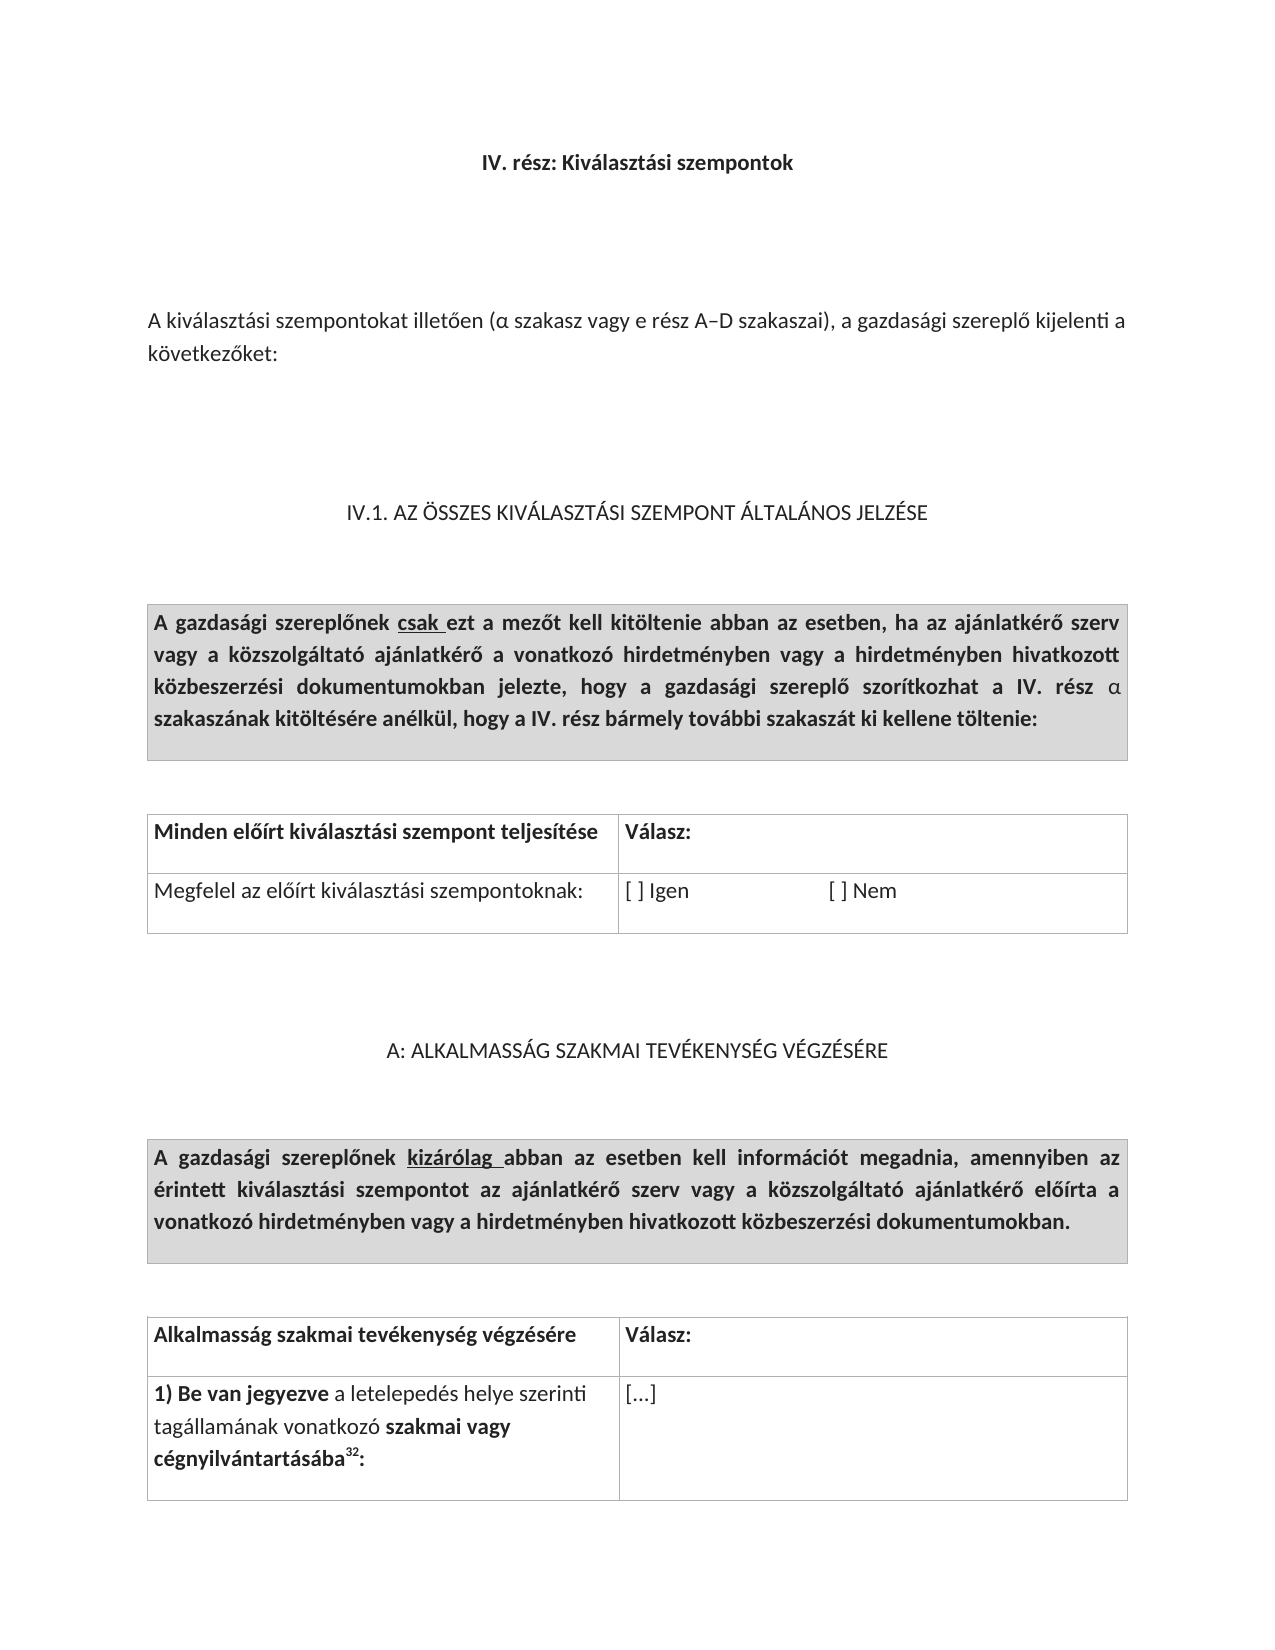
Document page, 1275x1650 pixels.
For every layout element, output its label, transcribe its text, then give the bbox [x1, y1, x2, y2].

table_header Válasz: [620, 1318, 1127, 1376]
table_header Minden előírt kiválasztási szempont teljesítése [148, 815, 618, 873]
table_cell 1) Be van jegyezve a letelepedés helye szerinti tagállamának vonatkozó szakmai vagy cégnyilvántartásába: [148, 1377, 619, 1500]
table_header Válasz: [619, 815, 1127, 873]
text A: ALKALMASSÁG SZAKMAI TEVÉKENYSÉG VÉGZÉSÉRE [148, 1036, 1127, 1064]
text IV.1. AZ ÖSSZES KIVÁLASZTÁSI SZEMPONT ÁLTALÁNOS JELZÉSE [148, 498, 1127, 526]
table_header A gazdasági szereplőnek kizárólag abban az esetben kell információt megadnia, amennyiben az érintett kiválasztási szempontot az ajánlatkérő szerv vagy a közszolgáltató ajánlatkérő előírta a vonatkozó hirdetményben vagy a hirdetményben hivatkozott közbeszerzési dokumentumokban. [148, 1140, 1127, 1263]
table_cell Megfelel az előírt kiválasztási szempontoknak: [148, 874, 618, 932]
table_cell [...] [620, 1377, 1127, 1500]
table_cell [ ] Igen [ ] Nem [619, 874, 1127, 932]
text A kiválasztási szempontokat illetően (α szakasz vagy e rész A–D szakaszai), a gazdasági szereplő kijelenti a következőket: [148, 307, 1127, 367]
table_header Alkalmasság szakmai tevékenység végzésére [148, 1318, 619, 1376]
text IV. rész: Kiválasztási szempontok [148, 148, 1127, 176]
table_header A gazdasági szereplőnek csak ezt a mezőt kell kitöltenie abban az esetben, ha az ajánlatkérő szerv vagy a közszolgáltató ajánlatkérő a vonatkozó hirdetményben vagy a hirdetményben hivatkozott közbeszerzési dokumentumokban jelezte, hogy a gazdasági szereplő szorítkozhat a IV. rész α szakaszának kitöltésére anélkül, hogy a IV. rész bármely további szakaszát ki kellene töltenie: [148, 605, 1127, 760]
